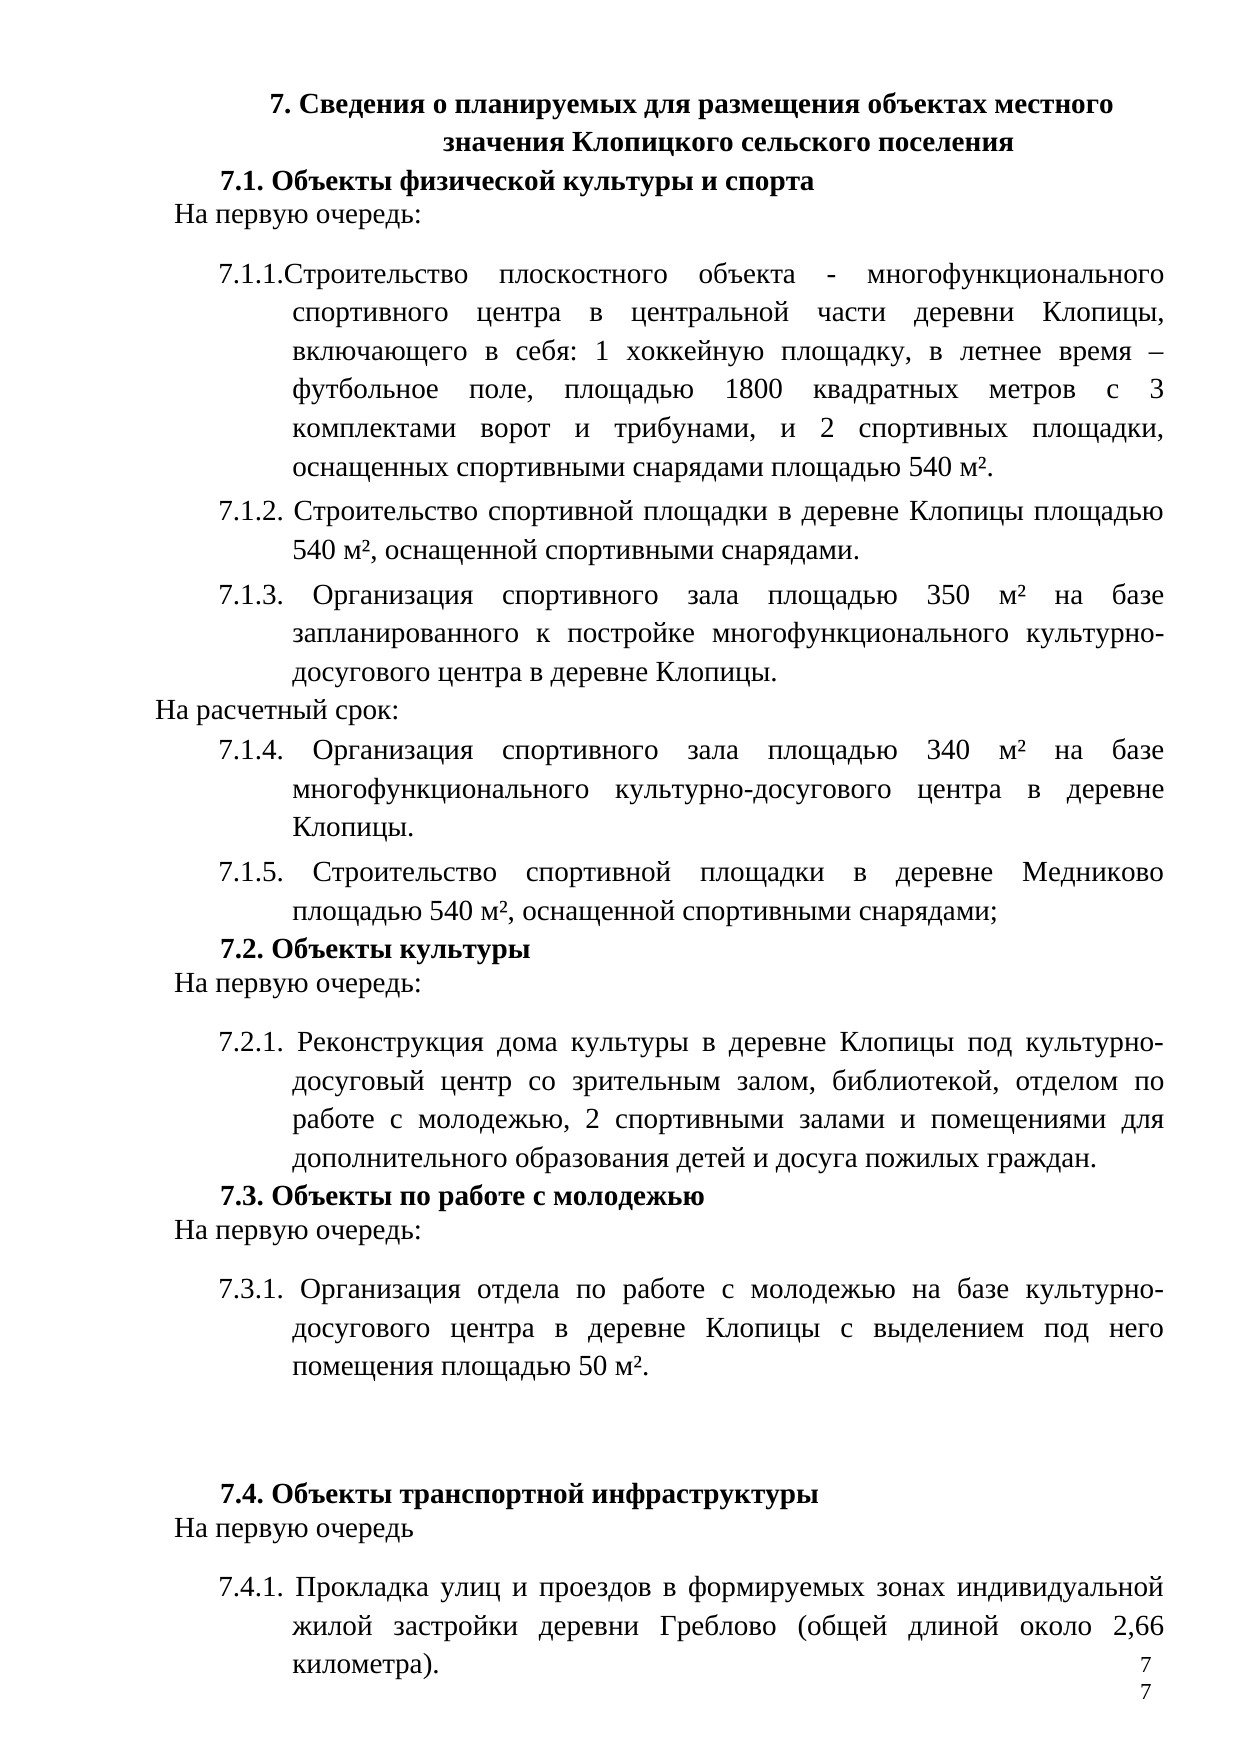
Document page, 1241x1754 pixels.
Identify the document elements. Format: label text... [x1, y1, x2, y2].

text На первую очередь: [100, 197, 1165, 230]
text 7.1.4. Организация спортивного зала площадью 340 м² на базе многофункционального культурно-досугового центра в деревне Клопицы. [218, 732, 1165, 843]
list 7.1. Объекты физической культуры и спорта [220, 163, 1165, 197]
text 7.3.1. Организация отдела по работе с молодежью на базе культурно-досугового центра в деревне Клопицы с выделением под него помещения площадью 50 м². [218, 1271, 1165, 1382]
list 7.4. Объекты транспортной инфраструктуры [220, 1476, 1165, 1510]
text 7.2.1. Реконструкция дома культуры в деревне Клопицы под культурно-досуговый центр со зрительным залом, библиотекой, отделом по работе с молодежью, 2 спортивными залами и помещениями для дополнительного образования детей и досуга пожилых граждан. [218, 1024, 1165, 1173]
subtitle 7. Сведения о планируемых для размещения объектах местного значения Клопицкого сельского поселения [218, 86, 1165, 158]
text 7.1.1.Строительство плоскостного объекта - многофункционального спортивного центра в центральной части деревни Клопицы, включающего в себя: 1 хоккейную площадку, в летнее время – футбольное поле, площадью 1800 квадратных метров с 3 комплектами ворот и трибунами, и 2 спортивных площадки, оснащенных спортивными снарядами площадью 540 м². [218, 256, 1165, 482]
text На первую очередь [100, 1510, 1165, 1543]
text 7.1.2. Строительство спортивной площадки в деревне Клопицы площадью 540 м², оснащенной спортивными снарядами. [218, 493, 1165, 566]
text 7.1.3. Организация спортивного зала площадью 350 м² на базе запланированного к постройке многофункционального культурно-досугового центра в деревне Клопицы. [218, 577, 1165, 687]
text 7.4.1. Прокладка улиц и проездов в формируемых зонах индивидуальной жилой застройки деревни Греблово (общей длиной около 2,66 километра). [218, 1569, 1165, 1680]
text На первую очередь: [100, 965, 1165, 998]
list 7.2. Объекты культуры [220, 931, 1165, 965]
list На расчетный срок: [155, 692, 1165, 726]
text На первую очередь: [100, 1212, 1165, 1245]
text 7.1.5. Строительство спортивной площадки в деревне Медниково площадью 540 м², оснащенной спортивными снарядами; [218, 854, 1165, 926]
list 7.3. Объекты по работе с молодежью [220, 1178, 1165, 1212]
